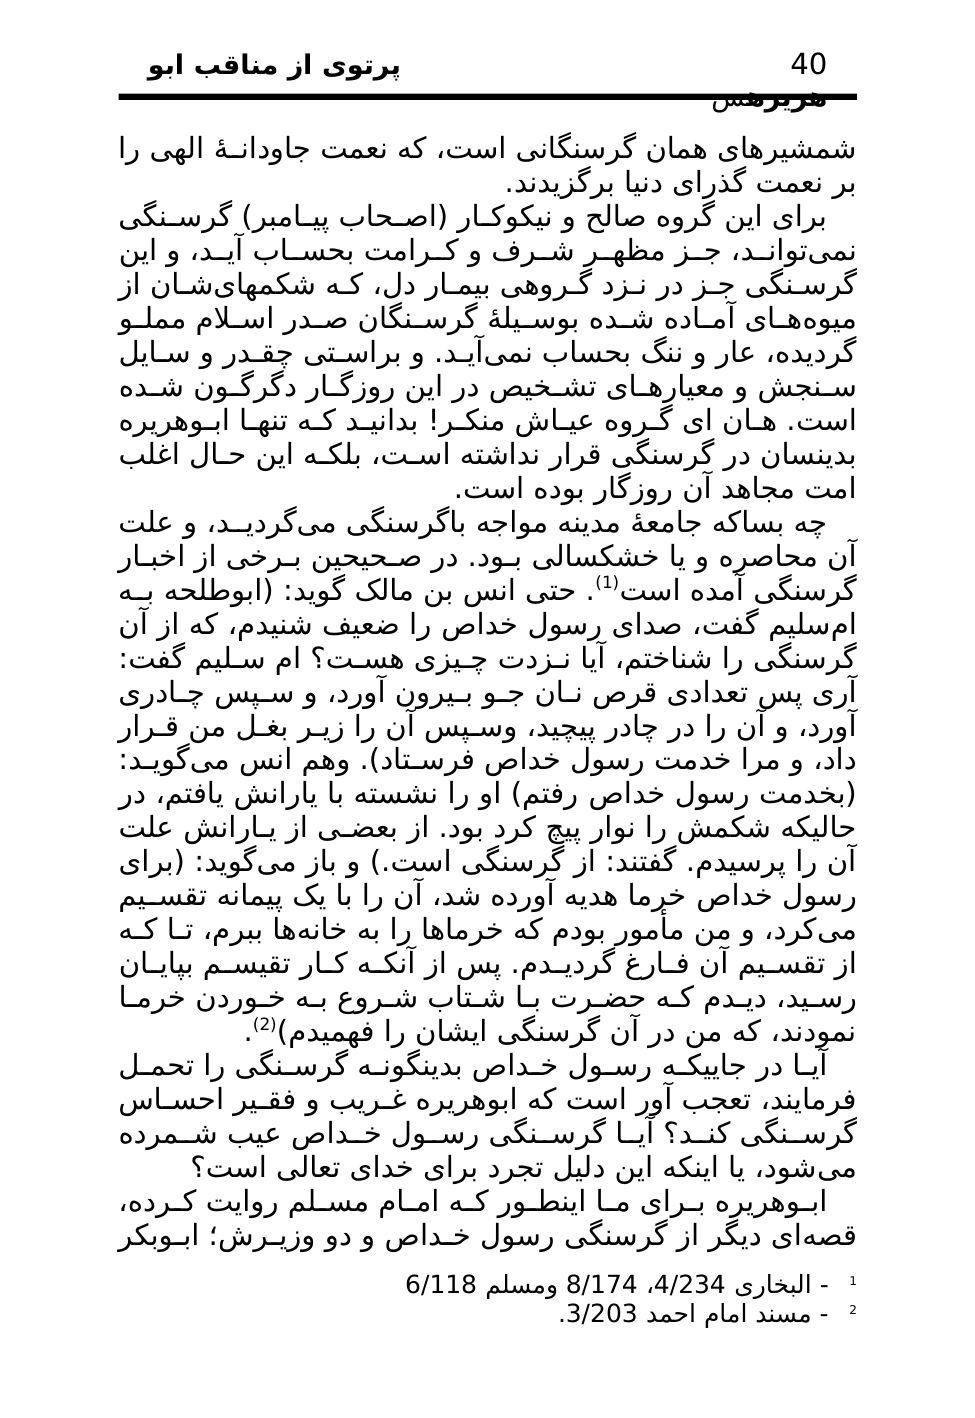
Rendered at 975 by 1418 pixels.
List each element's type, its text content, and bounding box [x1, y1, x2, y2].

text برای این گروه صالح و نیکوکار (اصحاب پیامبر) گرسنگی نمی‌تواند، جز مظهر شرف و کرامت بحساب آید، و این گرسنگی جز در نزد گروهی بیمار دل، که شکمهای‌شان از میوه‌های آماده شده بوسیلۀ گرسنگان صدر اسلام مملو گردیده، عار و ننگ بحساب نمی‌آید. و براستی چقدر و سایل سنجش و معیارهای تشخیص در این روزگار دگرگون شده است. هان ای گروه عیاش منکر! بدانید که تنها ابوهریره بدینسان در گرسنگی قرار نداشته است، بلکه این حال اغلب امت مجاهد آن روزگار بوده است. [118, 199, 857, 505]
text آیا در جاییکه رسول خداص بدینگونه گرسنگی را تحمل فرمایند، تعجب آور است که ابوهریره غریب و فقیر احساس گرسنگی کند؟ آیا گرسنگی رسول خداص عیب شمرده می‌شود، یا اینکه این دلیل تجرد برای خدای تعالی است؟ [118, 1048, 857, 1184]
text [118, 132, 857, 199]
text چه بساکه جامعۀ مدینه مواجه باگرسنگی می‌گردید، و علت آن محاصره و یا خشکسالی بود. در صحیحین برخی از اخبار گرسنگی آمده است(). حتی انس بن مالک گوید: (ابوطلحه به ام‌سلیم گفت، صدای رسول خداص را ضعیف شنیدم، که از آن گرسنگی را شناختم، آیا نزدت چیزی هست؟ ام سلیم گفت: آری پس تعدادی قرص نان جو بیرون آورد، و سپس چادری آورد، و آن را در چادر پیچید، وسپس آن را زیر بغل من قرار داد، و مرا خدمت رسول خداص فرستاد). وهم انس می‌گوید: (بخدمت رسول خداص رفتم) او را نشسته با یارانش یافتم، در حالیکه شکمش را نوار پیچ کرد بود. از بعضی از یارانش علت آن را پرسیدم. گفتند: از گرسنگی است.) و باز می‌گوید: (برای رسول خداص خرما هدیه آورده شد، آن را با یک پیمانه تقسیم می‌کرد، و من مأمور بودم که خرماها را به خانه‌ها ببرم، تا که از تقسیم آن فارغ گردیدم. پس از آنکه کار تقیسم بپایان رسید، دیدم که حضرت با شتاب شروع به خوردن خرما نمودند، که من در آن گرسنگی ایشان را فهمیدم)(). [118, 505, 857, 1048]
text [118, 1184, 857, 1252]
